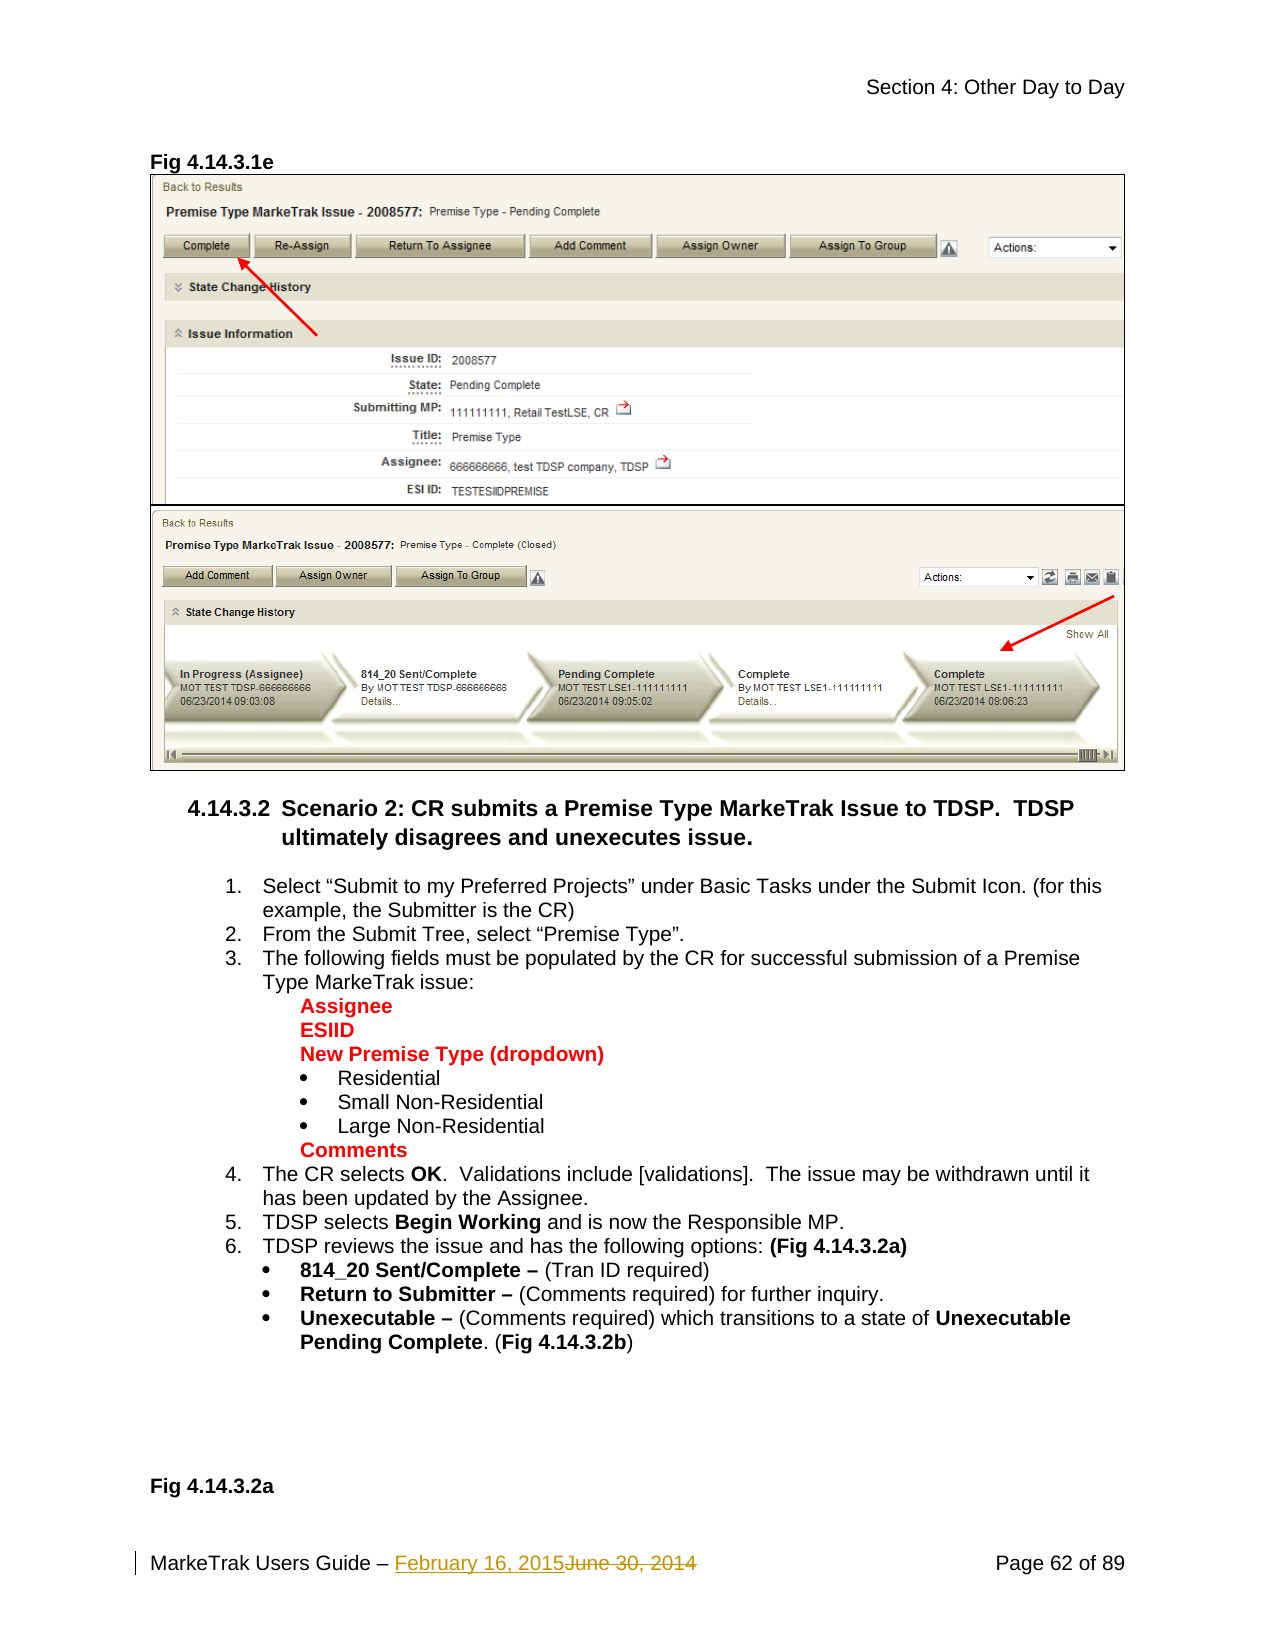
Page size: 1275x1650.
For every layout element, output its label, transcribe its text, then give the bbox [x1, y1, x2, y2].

list 814_20 Sent/Complete – (Tran ID required) [262, 1258, 1125, 1282]
list Small Non-Residential [300, 1090, 1125, 1114]
list The CR selects OK. Validations include [validations]. The issue may be withdrawn until it has been updated by the Assignee. [225, 1162, 1125, 1210]
text Fig 4.14.3.2a [150, 1474, 1125, 1498]
list Residential [300, 1066, 1125, 1090]
picture [151, 506, 1124, 770]
list TDSP reviews the issue and has the following options: (Fig 4.14.3.2a) [225, 1234, 1125, 1258]
text Assignee [300, 994, 1125, 1018]
text Fig 4.14.3.1e [150, 150, 1125, 174]
list From the Submit Tree, select “Premise Type”. [225, 922, 1125, 946]
list Unexecutable – (Comments required) which transitions to a state of Unexecutable Pending Complete. (Fig 4.14.3.2b) [262, 1306, 1125, 1354]
list Return to Submitter – (Comments required) for further inquiry. [262, 1282, 1125, 1306]
list TDSP selects Begin Working and is now the Responsible MP. [225, 1210, 1125, 1234]
list The following fields must be populated by the CR for successful submission of a Premise Type MarkeTrak issue: [225, 946, 1125, 994]
picture [151, 175, 1124, 504]
list Large Non-Residential [300, 1114, 1125, 1138]
text New Premise Type (dropdown) [300, 1042, 1125, 1066]
list Scenario 2: CR submits a Premise Type MarkeTrak Issue to TDSP. TDSP ultimately disagrees and unexecutes issue. [187, 795, 1125, 850]
list Select “Submit to my Preferred Projects” under Basic Tasks under the Submit Icon. (for this example, the Submitter is the CR) [225, 874, 1125, 922]
text Comments [300, 1138, 1125, 1162]
text ESIID [300, 1018, 1125, 1042]
